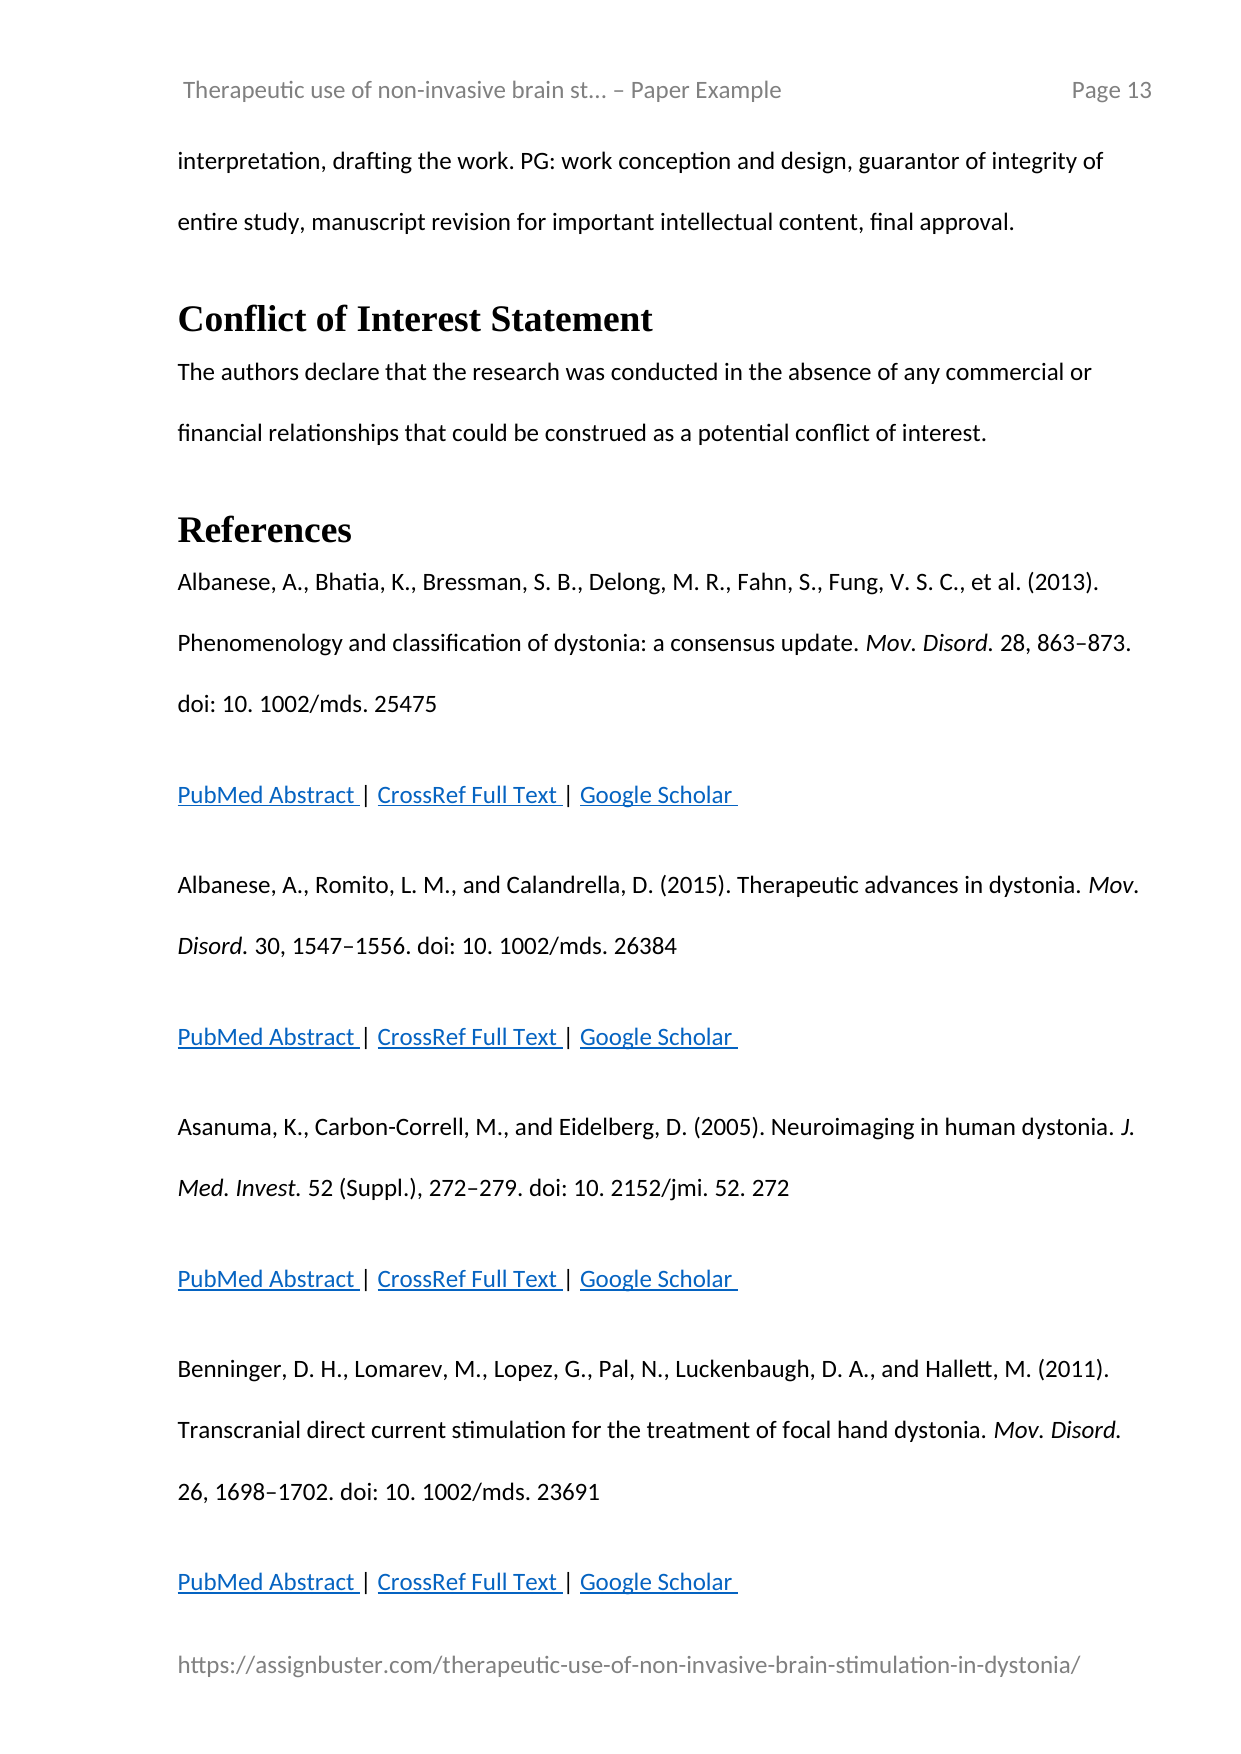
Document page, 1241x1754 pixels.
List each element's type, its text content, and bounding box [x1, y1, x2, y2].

text Albanese, A., Bhatia, K., Bressman, S. B., Delong, M. R., Fahn, S., Fung, V. S. C., et al. (2013). Phenomenology and classification of dystonia: a consensus update. Mov. Disord. 28, 863–873. doi: 10. 1002/mds. 25475 [177, 566, 1152, 719]
text Albanese, A., Romito, L. M., and Calandrella, D. (2015). Therapeutic advances in dystonia. Mov. Disord. 30, 1547–1556. doi: 10. 1002/mds. 26384 [177, 869, 1152, 961]
text The authors declare that the research was conducted in the absence of any commercial or financial relationships that could be construed as a potential conflict of interest. [177, 356, 1152, 447]
text Asanuma, K., Carbon-Correll, M., and Eidelberg, D. (2005). Neuroimaging in human dystonia. J. Med. Invest. 52 (Suppl.), 272–279. doi: 10. 2152/jmi. 52. 272 [177, 1111, 1152, 1203]
text PubMed Abstract | CrossRef Full Text | Google Scholar [177, 779, 1152, 809]
text PubMed Abstract | CrossRef Full Text | Google Scholar [177, 1566, 1152, 1597]
text Benninger, D. H., Lomarev, M., Lopez, G., Pal, N., Luckenbaugh, D. A., and Hallett, M. (2011). Transcranial direct current stimulation for the treatment of focal hand dystonia. Mov. Disord. 26, 1698–1702. doi: 10. 1002/mds. 23691 [177, 1353, 1152, 1506]
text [177, 145, 1152, 237]
subtitle References [177, 507, 1152, 550]
text PubMed Abstract | CrossRef Full Text | Google Scholar [177, 1263, 1152, 1293]
text PubMed Abstract | CrossRef Full Text | Google Scholar [177, 1021, 1152, 1051]
subtitle Conflict of Interest Statement [177, 297, 1152, 340]
